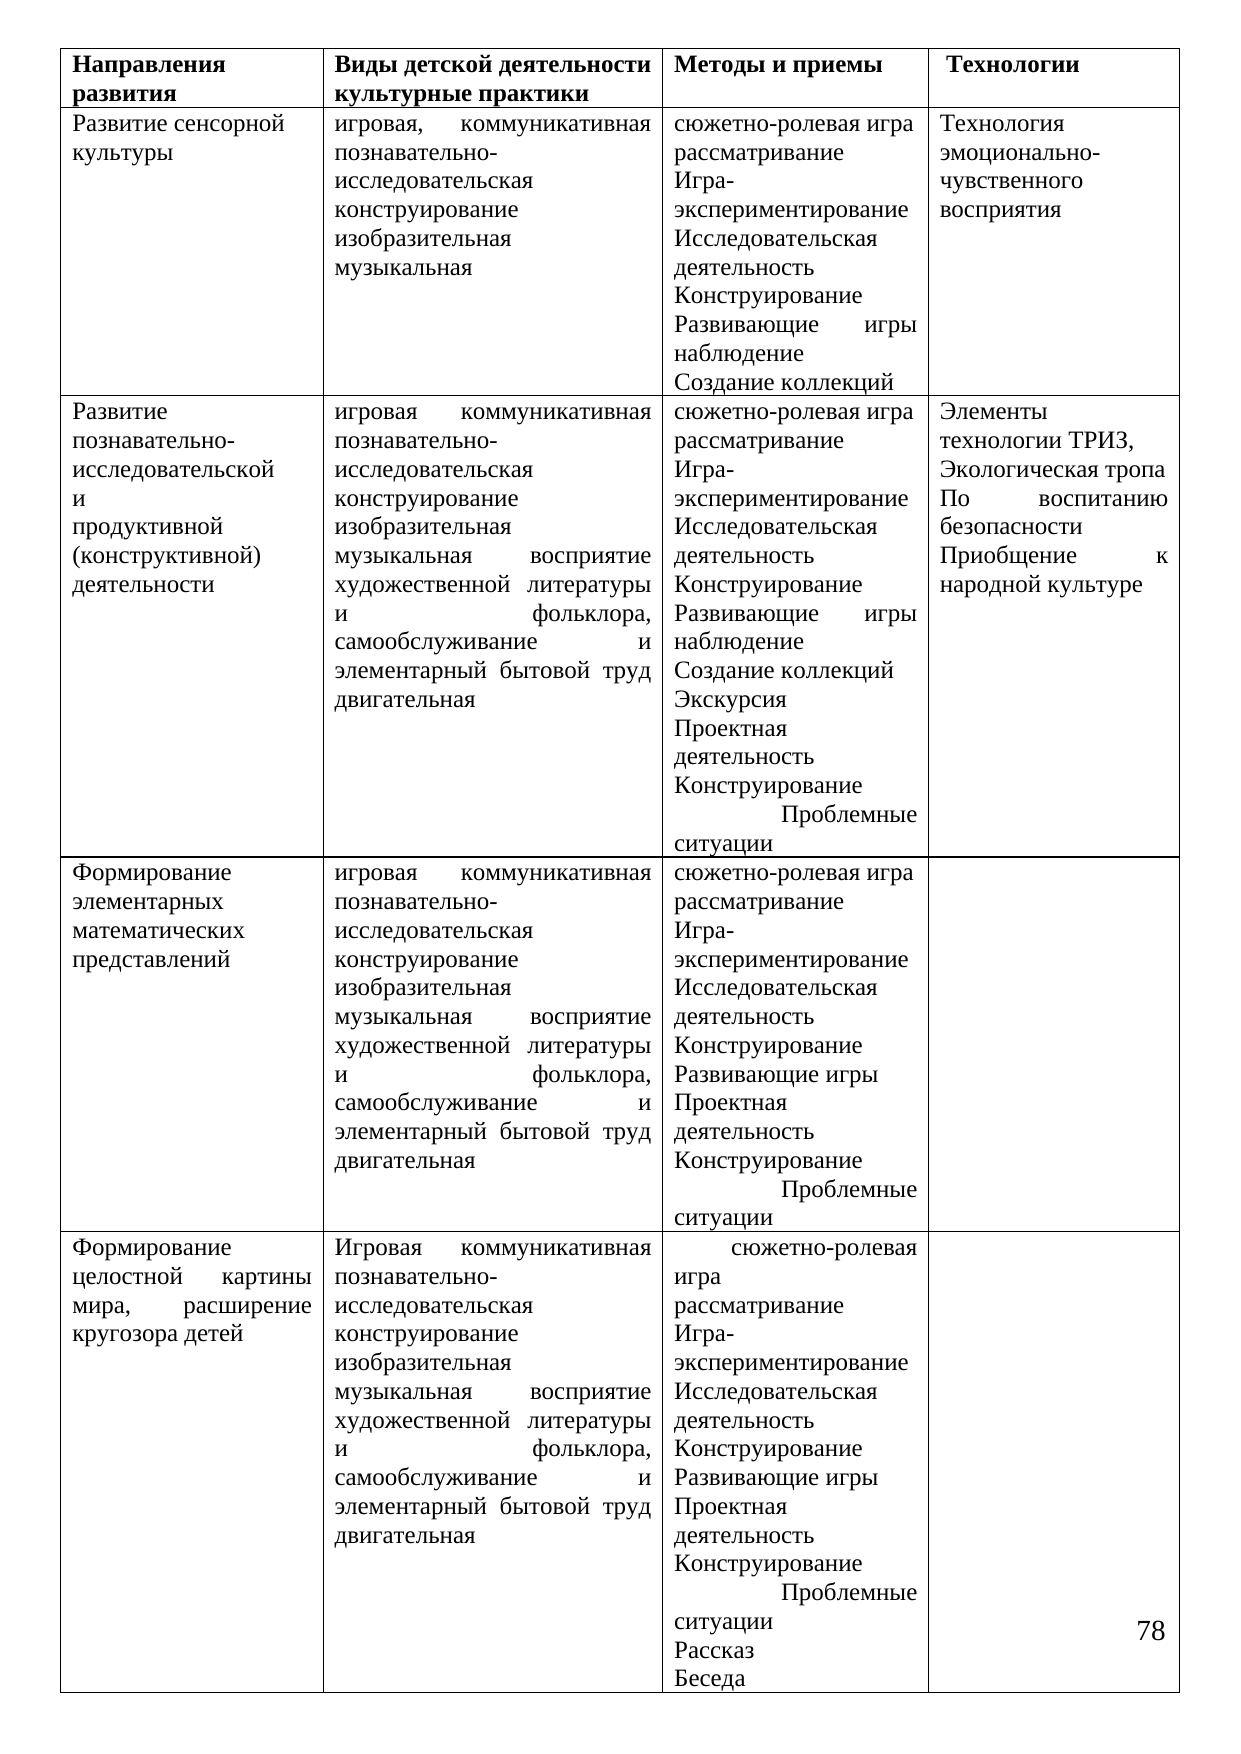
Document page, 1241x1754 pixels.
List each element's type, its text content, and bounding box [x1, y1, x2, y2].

table_cell Формирование элементарных математических представлений [61, 858, 323, 1231]
table_header Виды детской деятельности культурные практики [324, 49, 662, 107]
table_cell [929, 1232, 1179, 1692]
table_cell игровая, коммуникативная познавательно- исследовательская конструирование изобразительная музыкальная [324, 108, 662, 395]
table_header Методы и приемы [663, 49, 928, 107]
table_cell Развитие сенсорной культуры [61, 108, 323, 395]
table_cell Технология эмоционально-чувственного восприятия [929, 108, 1179, 395]
table_cell Развитие познавательно-исследовательской и продуктивной (конструктивной) деятельности [61, 396, 323, 856]
table_cell сюжетно-ролевая игра рассматривание Игра-экспериментирование Исследовательская деятельность Конструирование Развивающие игры Проектная деятельность Конструирование Проблемные ситуации [663, 858, 928, 1231]
table_cell сюжетно-ролевая игра рассматривание Игра-экспериментирование Исследовательская деятельность Конструирование Развивающие игры Проектная деятельность Конструирование Проблемные ситуации Рассказ Беседа [663, 1232, 928, 1692]
table_header Технологии [929, 49, 1179, 107]
table_header Направления развития [61, 49, 323, 107]
table_cell [929, 858, 1179, 1231]
table_cell сюжетно-ролевая игра рассматривание Игра-экспериментирование Исследовательская деятельность Конструирование Развивающие игры наблюдение Создание коллекций [663, 108, 928, 395]
table_cell игровая коммуникативная познавательно- исследовательская конструирование изобразительная музыкальная восприятие художественной литературы и фольклора, самообслуживание и элементарный бытовой труд двигательная [324, 858, 662, 1231]
table_cell сюжетно-ролевая игра рассматривание Игра-экспериментирование Исследовательская деятельность Конструирование Развивающие игры наблюдение Создание коллекций Экскурсия Проектная деятельность Конструирование Проблемные ситуации [663, 396, 928, 856]
table_cell игровая коммуникативная познавательно- исследовательская конструирование изобразительная музыкальная восприятие художественной литературы и фольклора, самообслуживание и элементарный бытовой труд двигательная [324, 396, 662, 856]
table_cell Формирование целостной картины мира, расширение кругозора детей [61, 1232, 323, 1692]
table_cell Игровая коммуникативная познавательно- исследовательская конструирование изобразительная музыкальная восприятие художественной литературы и фольклора, самообслуживание и элементарный бытовой труд двигательная [324, 1232, 662, 1692]
table_cell Элементы технологии ТРИЗ, Экологическая тропа По воспитанию безопасности Приобщение к народной культуре [929, 396, 1179, 856]
